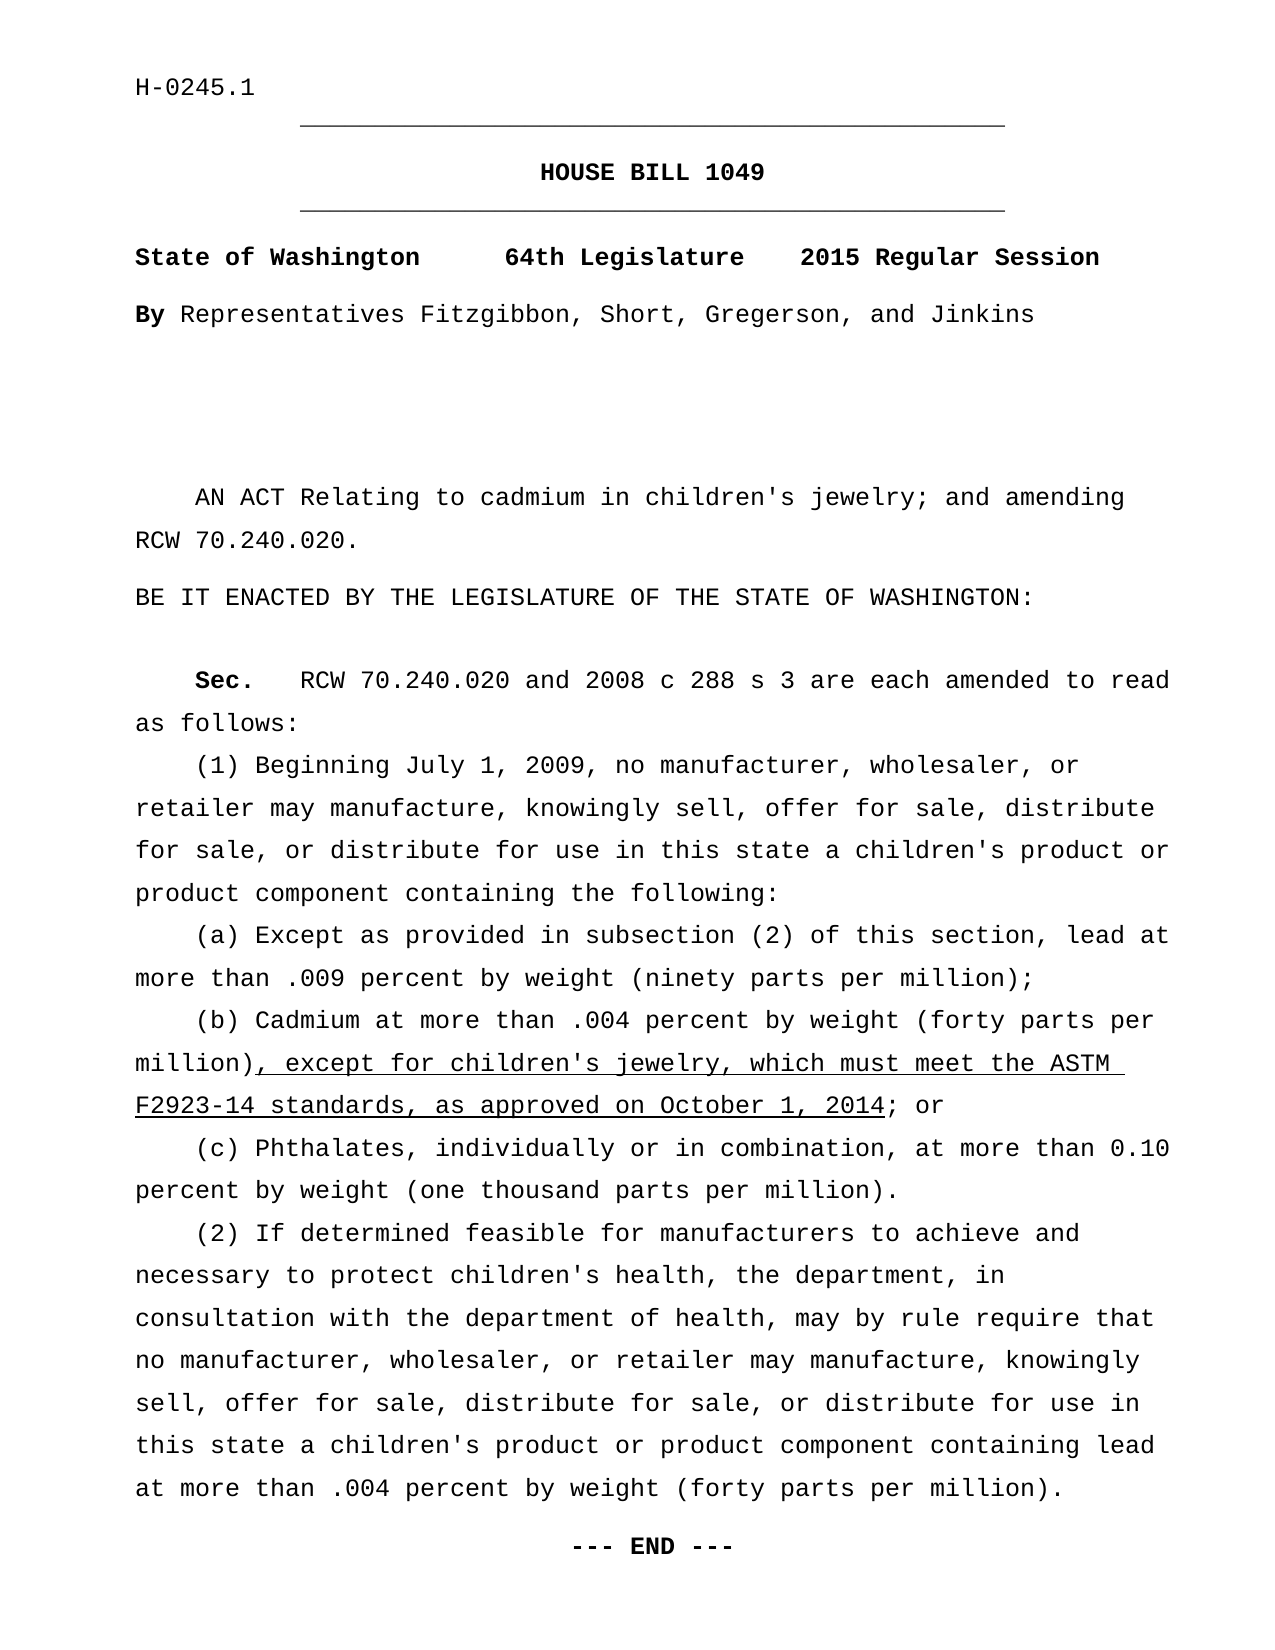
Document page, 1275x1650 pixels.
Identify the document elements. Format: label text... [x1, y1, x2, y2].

text By Representatives Fitzgibbon, Short, Gregerson, and Jinkins [135, 302, 1170, 330]
text _______________________________________________ [135, 103, 1170, 132]
text H-0245.1 [135, 75, 1170, 103]
text BE IT ENACTED BY THE LEGISLATURE OF THE STATE OF WASHINGTON: [135, 585, 1170, 613]
text (b) Cadmium at more than .004 percent by weight (forty parts per million), except for children's jewelry, which must meet the ASTM F2923-14 standards, as approved on October 1, 2014; or [135, 995, 1170, 1122]
text (2) If determined feasible for manufacturers to achieve and necessary to protect children's health, the department, in consultation with the department of health, may by rule require that no manufacturer, wholesaler, or retailer may manufacture, knowingly sell, offer for sale, distribute for sale, or distribute for use in this state a children's product or product component containing lead at more than .004 percent by weight (forty parts per million). [135, 1207, 1170, 1505]
text _______________________________________________ [135, 188, 1170, 217]
text HOUSE BILL 1049 [135, 160, 1170, 188]
text --- END --- [135, 1533, 1170, 1562]
text (c) Phthalates, individually or in combination, at more than 0.10 percent by weight (one thousand parts per million). [135, 1122, 1170, 1207]
text (a) Except as provided in subsection (2) of this section, lead at more than .009 percent by weight (ninety parts per million); [135, 910, 1170, 995]
text AN ACT Relating to cadmium in children's jewelry; and amending RCW 70.240.020. [135, 472, 1170, 557]
text State of Washington 64th Legislature 2015 Regular Session [135, 245, 1170, 273]
text Sec. RCW 70.240.020 and 2008 c 288 s 3 are each amended to read as follows: [135, 655, 1170, 740]
text (1) Beginning July 1, 2009, no manufacturer, wholesaler, or retailer may manufacture, knowingly sell, offer for sale, distribute for sale, or distribute for use in this state a children's product or product component containing the following: [135, 740, 1170, 910]
